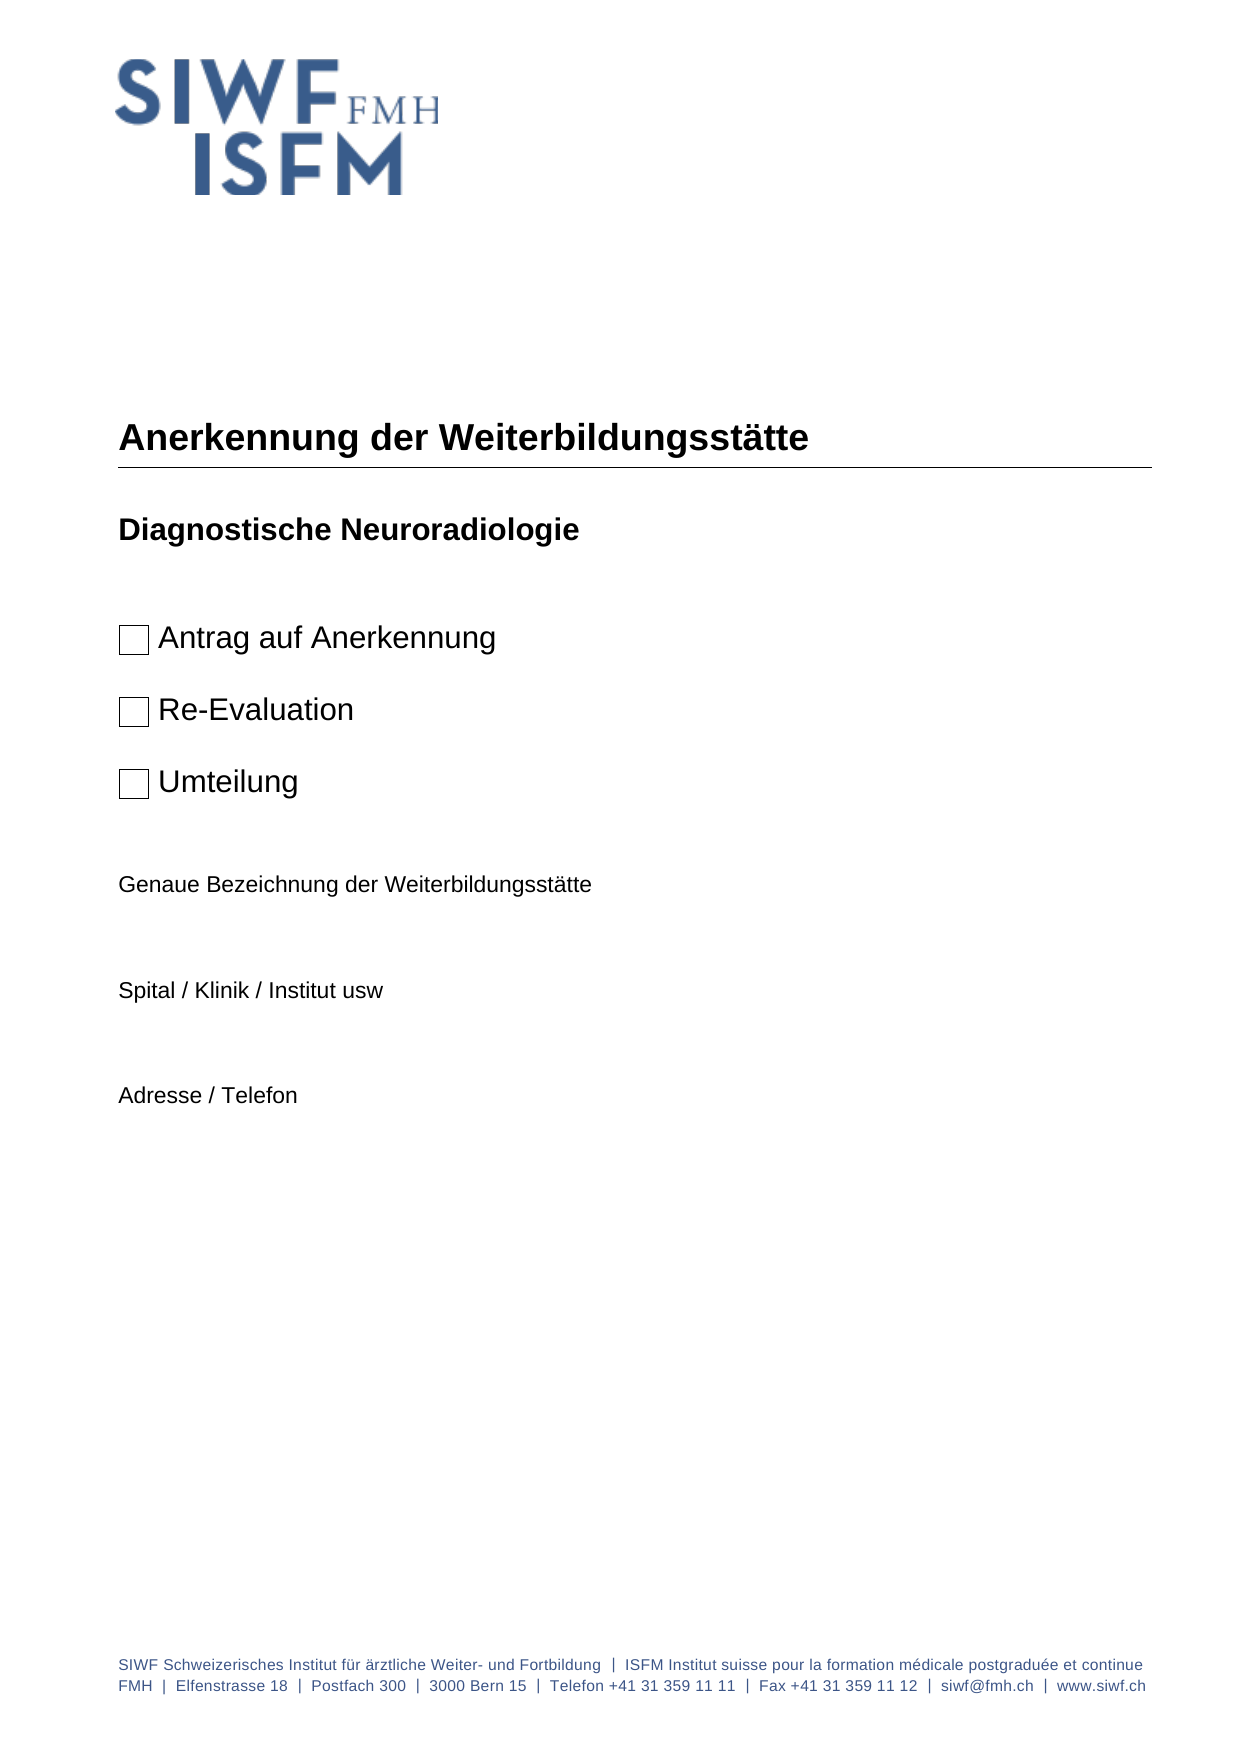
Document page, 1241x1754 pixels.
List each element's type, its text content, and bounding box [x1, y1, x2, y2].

text Antrag auf Anerkennung [118, 619, 1152, 655]
text Umteilung [118, 763, 1152, 799]
text Genaue Bezeichnung der Weiterbildungsstätte [118, 871, 1152, 898]
text Adresse / Telefon [118, 1082, 1152, 1108]
text Anerkennung der Weiterbildungsstätte [118, 415, 1152, 458]
text Spital / Klinik / Institut usw [118, 977, 1152, 1003]
text Diagnostische Neuroradiologie [118, 511, 1152, 547]
text Re-Evaluation [118, 691, 1152, 727]
